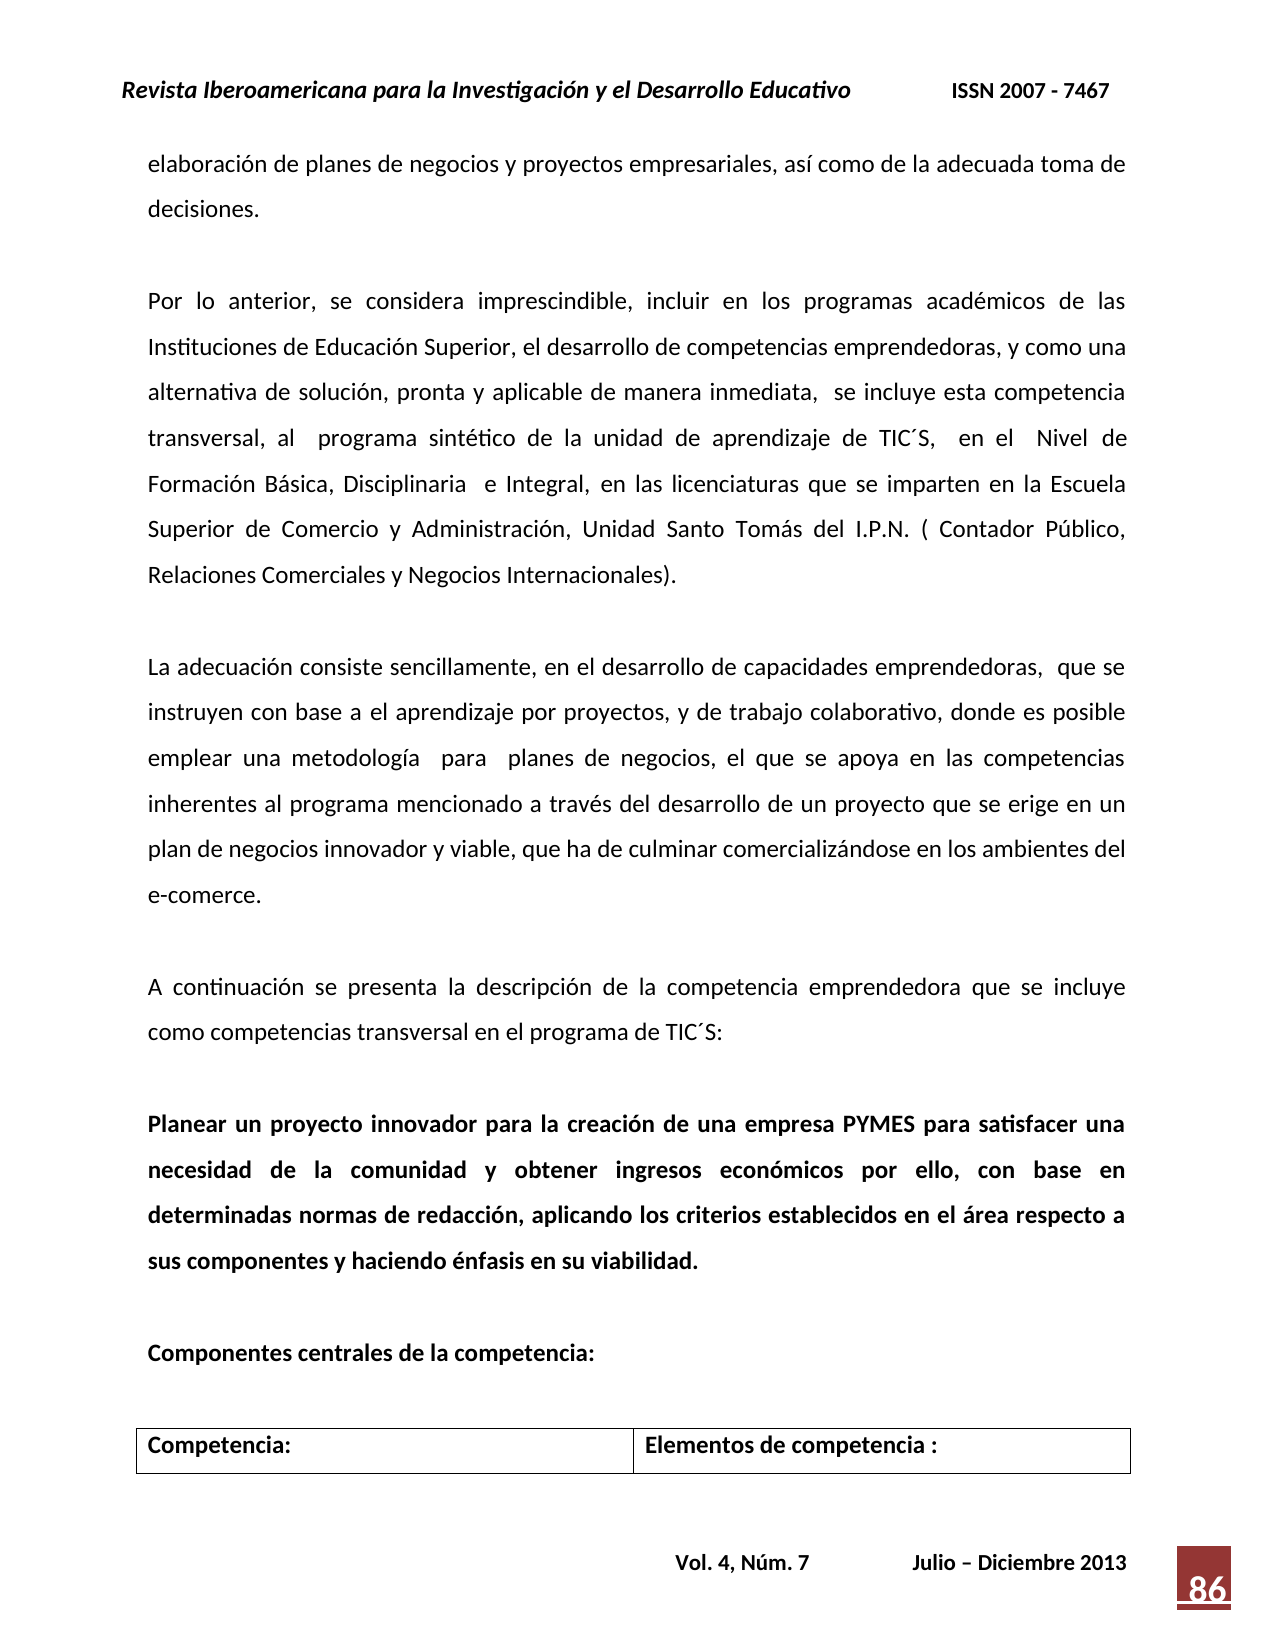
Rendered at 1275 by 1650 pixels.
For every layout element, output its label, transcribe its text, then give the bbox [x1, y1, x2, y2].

text Por lo anterior, se considera imprescindible, incluir en los programas académicos de las Instituciones de Educación Superior, el desarrollo de competencias emprendedoras, y como una alternativa de solución, pronta y aplicable de manera inmediata, se incluye esta competencia transversal, al programa sintético de la unidad de aprendizaje de TIC´S, en el Nivel de Formación Básica, Disciplinaria e Integral, en las licenciaturas que se imparten en la Escuela Superior de Comercio y Administración, Unidad Santo Tomás del I.P.N. ( Contador Público, Relaciones Comerciales y Negocios Internacionales). [148, 285, 1127, 590]
text Planear un proyecto innovador para la creación de una empresa PYMES para satisfacer una necesidad de la comunidad y obtener ingresos económicos por ello, con base en determinadas normas de redacción, aplicando los criterios establecidos en el área respecto a sus componentes y haciendo énfasis en su viabilidad. [148, 1108, 1127, 1276]
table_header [137, 1429, 633, 1473]
text Componentes centrales de la competencia: [148, 1337, 1127, 1367]
text A continuación se presenta la descripción de la competencia emprendedora que se incluye como competencias transversal en el programa de TIC´S: [148, 971, 1127, 1047]
text La adecuación consiste sencillamente, en el desarrollo de capacidades emprendedoras, que se instruyen con base a el aprendizaje por proyectos, y de trabajo colaborativo, donde es posible emplear una metodología para planes de negocios, el que se apoya en las competencias inherentes al programa mencionado a través del desarrollo de un proyecto que se erige en un plan de negocios innovador y viable, que ha de culminar comercializándose en los ambientes del e-comerce. [148, 651, 1127, 910]
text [148, 148, 1127, 224]
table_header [634, 1429, 1130, 1473]
